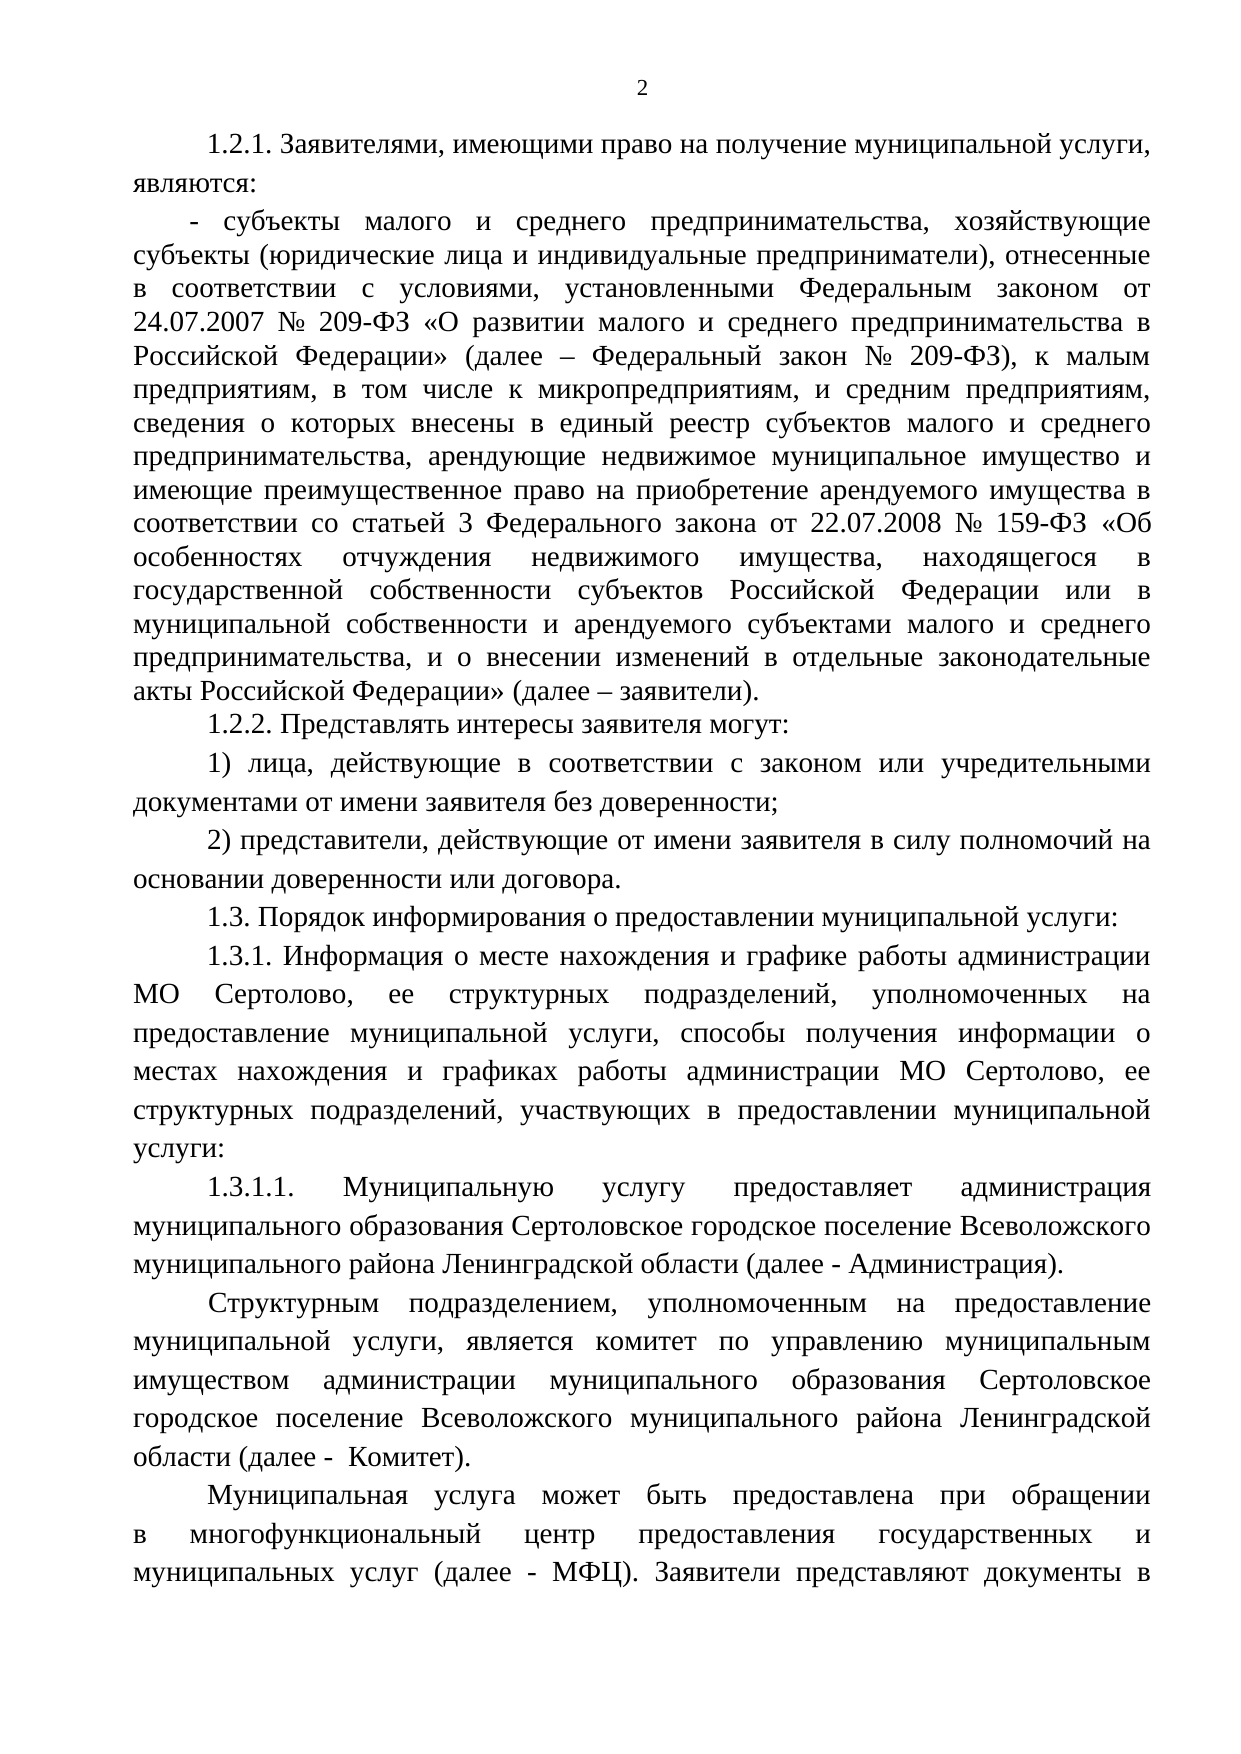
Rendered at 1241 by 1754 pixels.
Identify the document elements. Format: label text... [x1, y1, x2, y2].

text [133, 1477, 1152, 1588]
text Структурным подразделением, уполномоченным на предоставление муниципальной услуги, является комитет по управлению муниципальным имуществом администрации муниципального образования Сертоловское городское поселение Всеволожского муниципального района Ленинградской области (далее - Комитет). [133, 1285, 1152, 1472]
text 1.2.1. Заявителями, имеющими право на получение муниципальной услуги, являются: [133, 126, 1152, 198]
text 2) представители, действующие от имени заявителя в силу полномочий на основании доверенности или договора. [133, 822, 1152, 894]
text 1.2.2. Представлять интересы заявителя могут: [133, 707, 1152, 740]
text 1.3.1.1. Муниципальную услугу предоставляет администрация муниципального образования Сертоловское городское поселение Всеволожского муниципального района Ленинградской области (далее - Администрация). [133, 1169, 1152, 1280]
text 1.3. Порядок информирования о предоставлении муниципальной услуги: [133, 899, 1152, 933]
text 1) лица, действующие в соответствии с законом или учредительными документами от имени заявителя без доверенности; [133, 745, 1152, 817]
text 1.3.1. Информация о месте нахождения и графике работы администрации МО Сертолово, ее структурных подразделений, уполномоченных на предоставление муниципальной услуги, способы получения информации о местах нахождения и графиках работы администрации МО Сертолово, ее структурных подразделений, участвующих в предоставлении муниципальной услуги: [133, 938, 1152, 1164]
text - субъекты малого и среднего предпринимательства, хозяйствующие субъекты (юридические лица и индивидуальные предприниматели), отнесенные в соответствии с условиями, установленными Федеральным законом от 24.07.2007 № 209-ФЗ «О развитии малого и среднего предпринимательства в Российской Федерации» (далее – Федеральный закон № 209-ФЗ), к малым предприятиям, в том числе к микропредприятиям, и средним предприятиям, сведения о которых внесены в единый реестр субъектов малого и среднего предпринимательства, арендующие недвижимое муниципальное имущество и имеющие преимущественное право на приобретение арендуемого имущества в соответствии со статьей 3 Федерального закона от 22.07.2008 № 159-ФЗ «Об особенностях отчуждения недвижимого имущества, находящегося в государственной собственности субъектов Российской Федерации или в муниципальной собственности и арендуемого субъектами малого и среднего предпринимательства, и о внесении изменений в отдельные законодательные акты Российской Федерации» (далее – заявители). [133, 203, 1152, 707]
